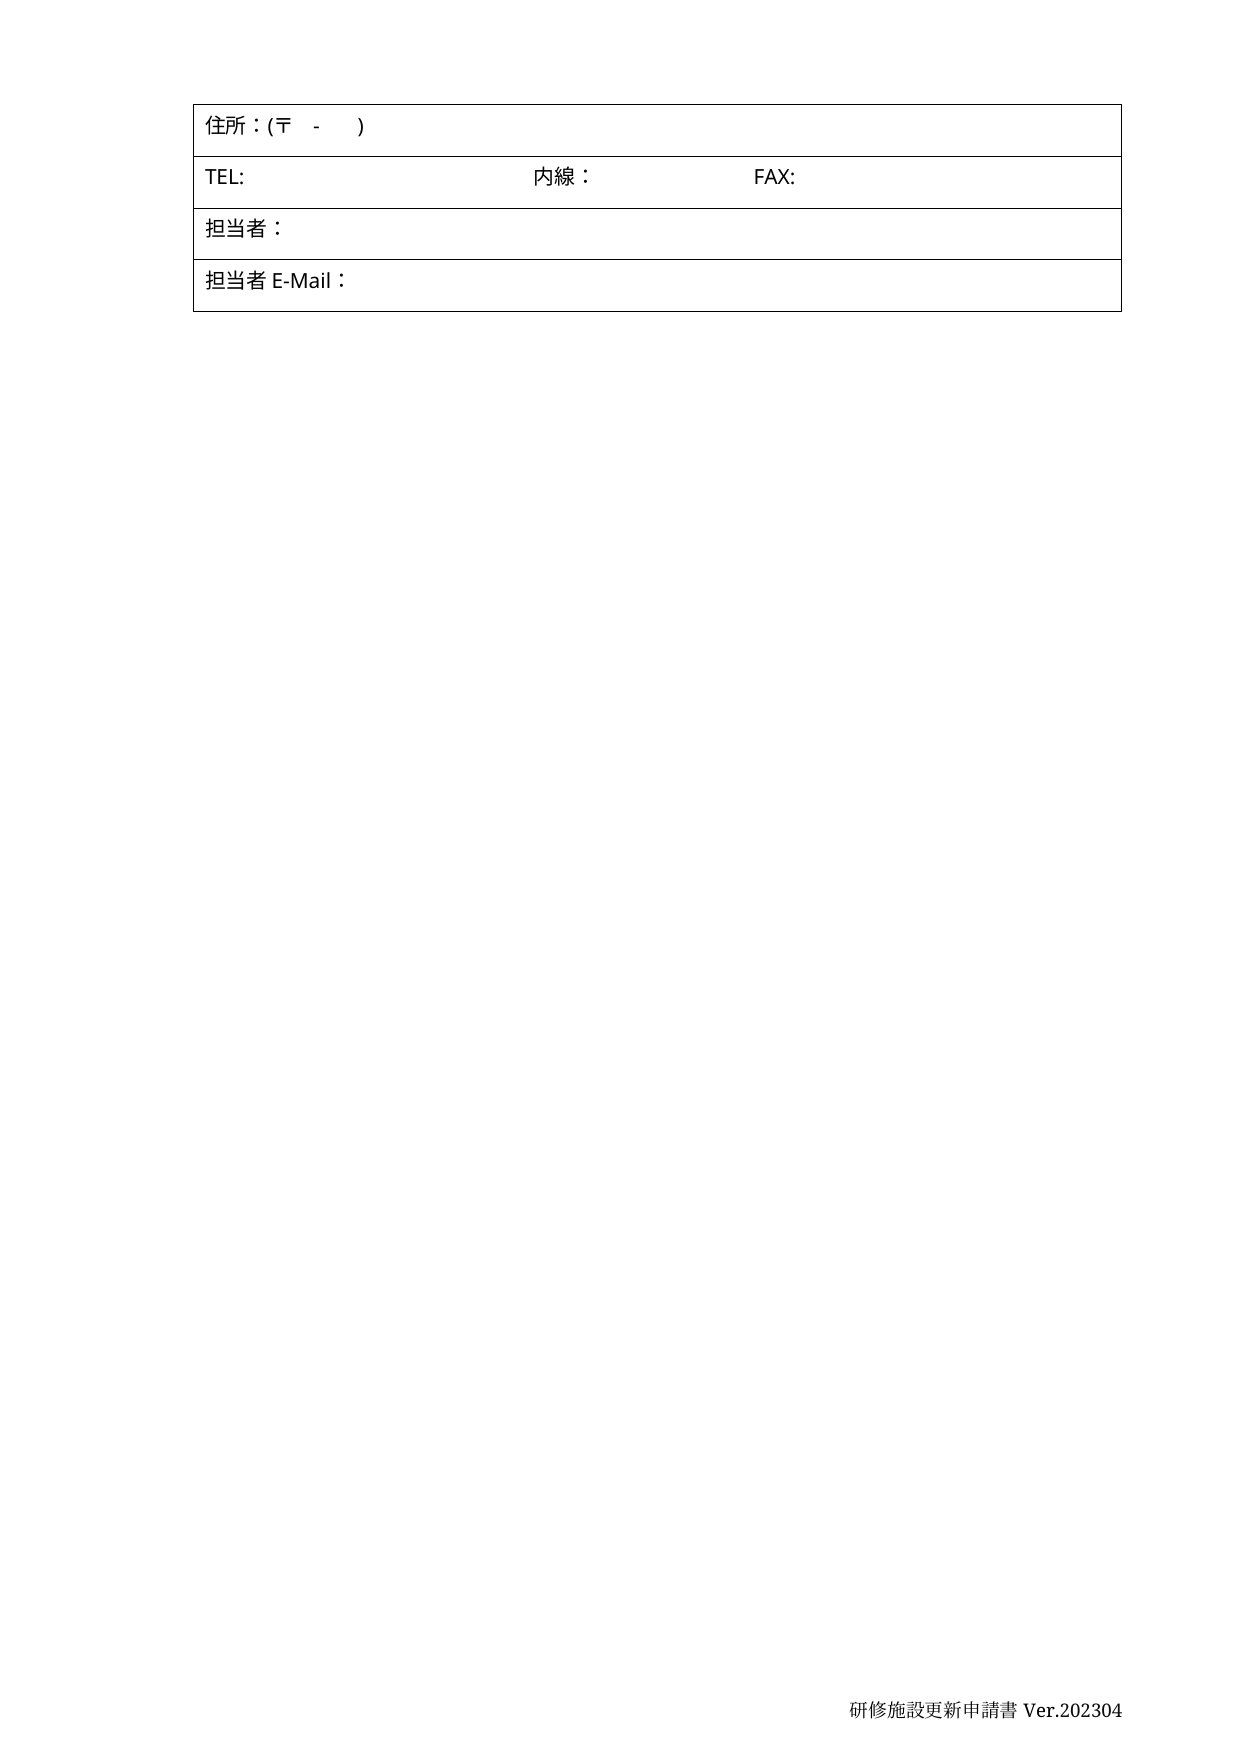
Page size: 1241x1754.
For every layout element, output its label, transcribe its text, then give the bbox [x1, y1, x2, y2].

table_cell 担当者E-Mail： [194, 260, 1121, 311]
table_cell 担当者： [194, 209, 1121, 259]
table_cell TEL: 内線： FAX: [194, 157, 1121, 208]
table_cell 住所：(〒 - ) [194, 105, 1121, 156]
